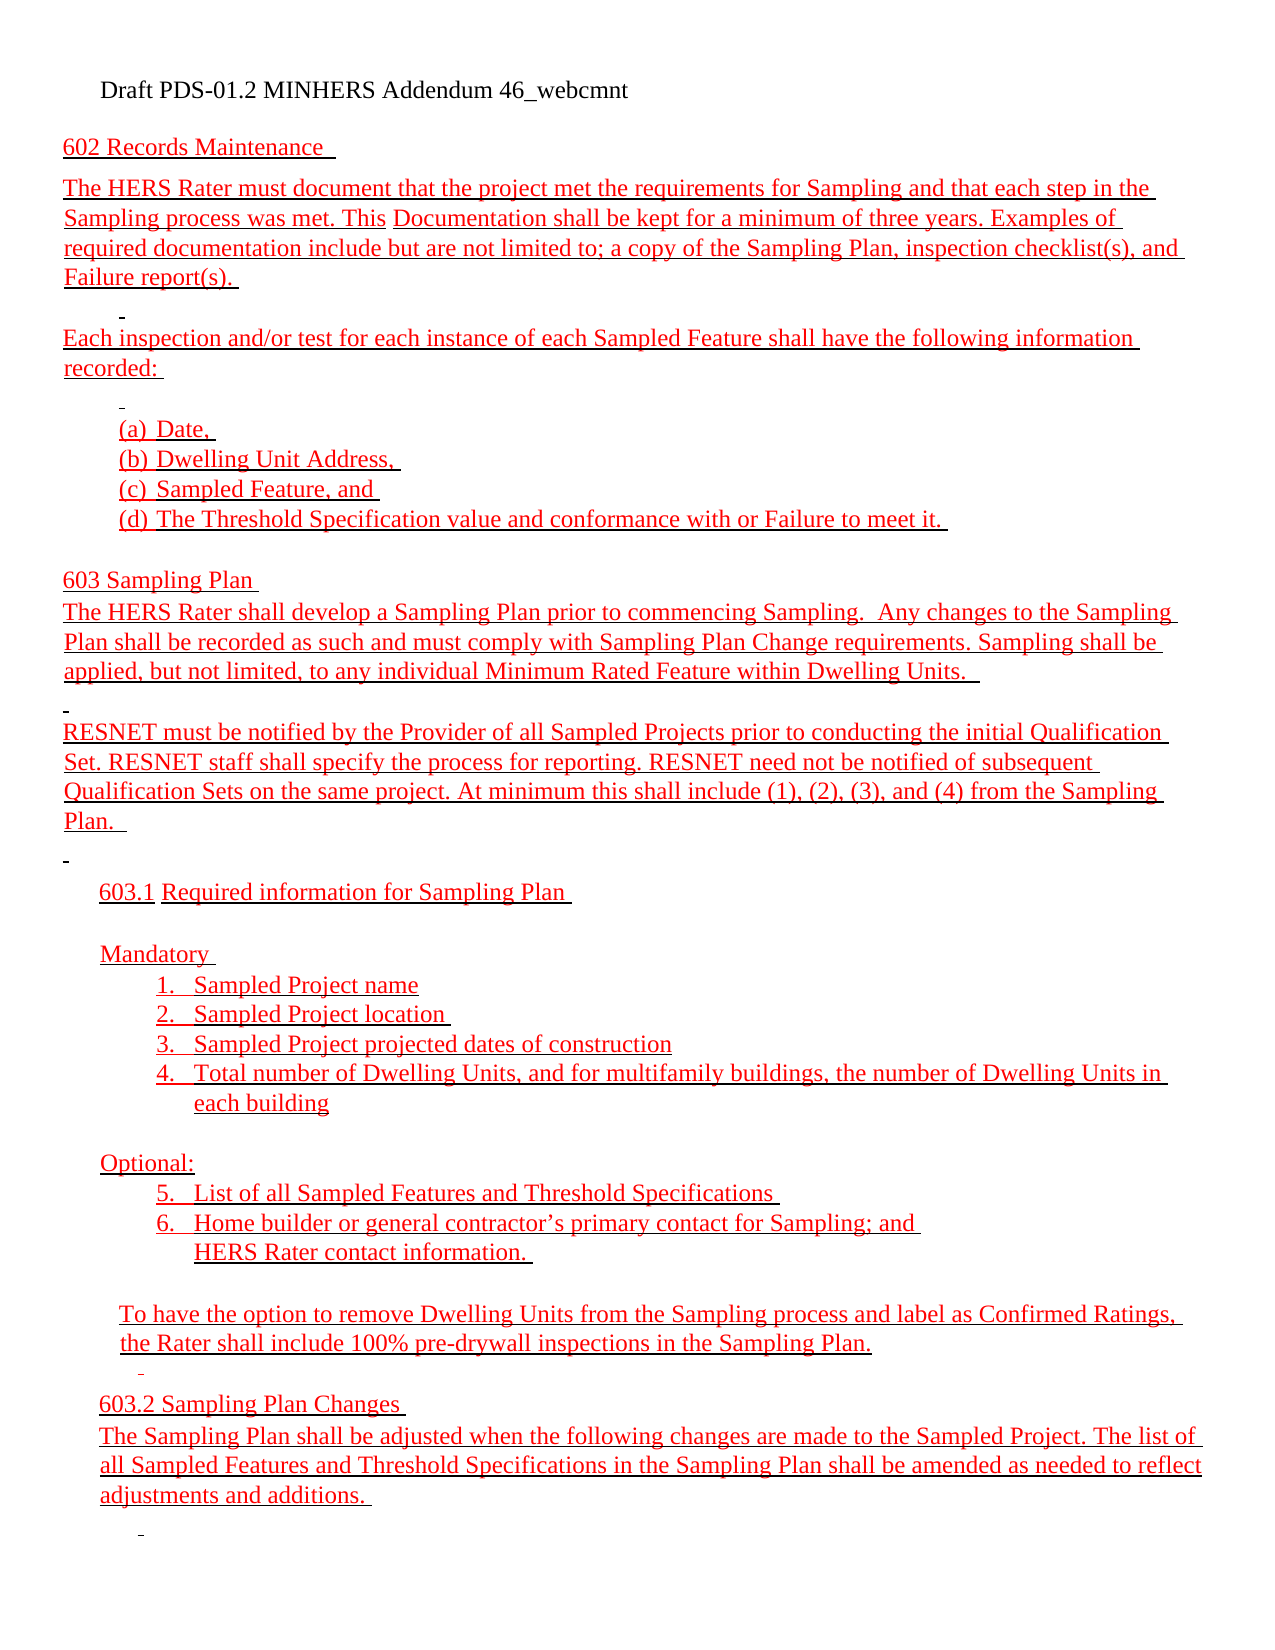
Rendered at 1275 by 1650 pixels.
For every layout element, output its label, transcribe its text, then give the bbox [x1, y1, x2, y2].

list Total number of Dwelling Units, and for multifamily buildings, the number of Dwelling Units in each building [156, 1058, 1204, 1117]
text RESNET must be notified by the Provider of all Sampled Projects prior to conducting the initial Qualification Set. RESNET staff shall specify the process for reporting. RESNET need not be notified of subsequent Qualification Sets on the same project. At minimum this shall include (1), (2), (3), and (4) from the Sampling Plan. [62, 717, 1204, 835]
text The HERS Rater must document that the project met the requirements for Sampling and that each step in the Sampling process was met. This Documentation shall be kept for a minimum of three years. Examples of required documentation include but are not limited to; a copy of the Sampling Plan, inspection checklist(s), and Failure report(s). [62, 173, 1204, 291]
list Dwelling Unit Address, [119, 444, 1204, 473]
subtitle 603 Sampling Plan [62, 566, 1204, 594]
list Sampled Project location [156, 999, 1204, 1028]
text The Sampling Plan shall be adjusted when the following changes are made to the Sampled Project. The list of all Sampled Features and Threshold Specifications in the Sampling Plan shall be amended as needed to reflect adjustments and additions. [98, 1421, 1204, 1509]
text Mandatory [99, 939, 1204, 967]
list Sampled Project projected dates of construction [156, 1029, 1204, 1058]
text The HERS Rater shall develop a Sampling Plan prior to commencing Sampling. Any changes to the Sampling Plan shall be recorded as such and must comply with Sampling Plan Change requirements. Sampling shall be applied, but not limited, to any individual Minimum Rated Feature within Dwelling Units. [62, 597, 1204, 685]
subtitle 603.1 Required information for Sampling Plan [98, 877, 1204, 906]
list Home builder or general contractor’s primary contact for Sampling; and HERS Rater contact information. [156, 1208, 953, 1266]
list List of all Sampled Features and Threshold Specifications [156, 1178, 1204, 1207]
subtitle 603.2 Sampling Plan Changes [98, 1389, 1204, 1418]
list Sampled Project name [156, 970, 1204, 998]
list Sampled Feature, and [119, 474, 1204, 503]
text To have the option to remove Dwelling Units from the Sampling process and label as Confirmed Ratings, the Rater shall include 100% pre-drywall inspections in the Sampling Plan. [119, 1299, 1204, 1357]
list Date, [119, 414, 1204, 443]
list The Threshold Specification value and conformance with or Failure to meet it. [119, 504, 1204, 533]
subtitle 602 Records Maintenance [62, 132, 1204, 161]
text Each inspection and/or test for each instance of each Sampled Feature shall have the following information recorded: [62, 323, 1204, 382]
text Optional: [100, 1148, 1204, 1177]
